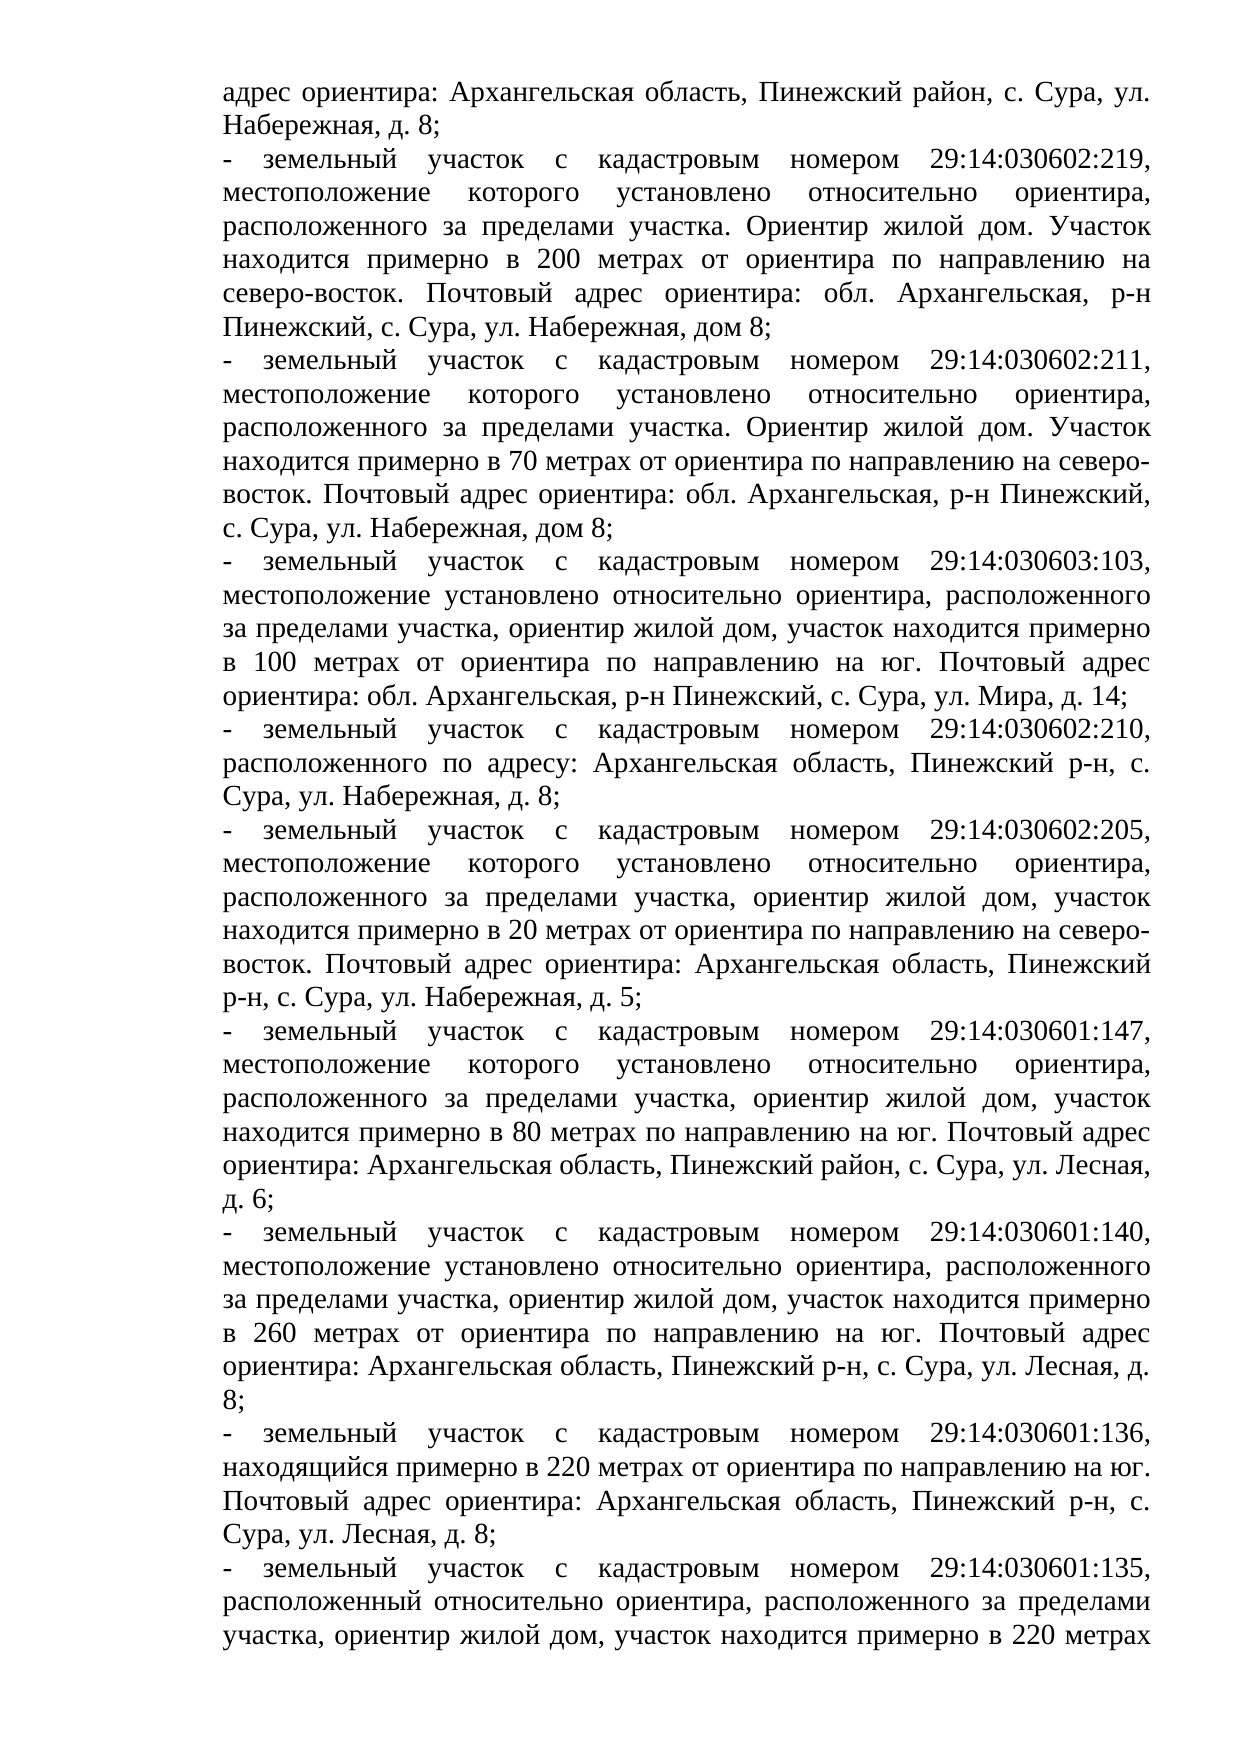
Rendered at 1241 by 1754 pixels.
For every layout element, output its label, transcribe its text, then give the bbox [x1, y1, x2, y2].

text - земельный участок с кадастровым номером 29:14:030603:103, местоположение установлено относительно ориентира, расположенного за пределами участка, ориентир жилой дом, участок находится примерно в 100 метрах от ориентира по направлению на юг. Почтовый адрес ориентира: обл. Архангельская, р-н Пинежский, с. Сура, ул. Мира, д. 14; [222, 543, 1152, 711]
text - земельный участок с кадастровым номером 29:14:030601:136, находящийся примерно в 220 метрах от ориентира по направлению на юг. Почтовый адрес ориентира: Архангельская область, Пинежский р-н, с. Сура, ул. Лесная, д. 8; [222, 1416, 1152, 1550]
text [222, 74, 1152, 141]
text - земельный участок с кадастровым номером 29:14:030602:219, местоположение которого установлено относительно ориентира, расположенного за пределами участка. Ориентир жилой дом. Участок находится примерно в 200 метрах от ориентира по направлению на северо-восток. Почтовый адрес ориентира: обл. Архангельская, р-н Пинежский, с. Сура, ул. Набережная, дом 8; [222, 141, 1152, 342]
text - земельный участок с кадастровым номером 29:14:030602:210, расположенного по адресу: Архангельская область, Пинежский р-н, с. Сура, ул. Набережная, д. 8; [222, 711, 1152, 812]
text - земельный участок с кадастровым номером 29:14:030602:205, местоположение которого установлено относительно ориентира, расположенного за пределами участка, ориентир жилой дом, участок находится примерно в 20 метрах от ориентира по направлению на северо-восток. Почтовый адрес ориентира: Архангельская область, Пинежский р-н, с. Сура, ул. Набережная, д. 5; [222, 812, 1152, 1013]
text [222, 1550, 1152, 1650]
text - земельный участок с кадастровым номером 29:14:030601:147, местоположение которого установлено относительно ориентира, расположенного за пределами участка, ориентир жилой дом, участок находится примерно в 80 метрах по направлению на юг. Почтовый адрес ориентира: Архангельская область, Пинежский район, с. Сура, ул. Лесная, д. 6; [222, 1013, 1152, 1214]
text - земельный участок с кадастровым номером 29:14:030602:211, местоположение которого установлено относительно ориентира, расположенного за пределами участка. Ориентир жилой дом. Участок находится примерно в 70 метрах от ориентира по направлению на северо-восток. Почтовый адрес ориентира: обл. Архангельская, р-н Пинежский, с. Сура, ул. Набережная, дом 8; [222, 342, 1152, 543]
text - земельный участок с кадастровым номером 29:14:030601:140, местоположение установлено относительно ориентира, расположенного за пределами участка, ориентир жилой дом, участок находится примерно в 260 метрах от ориентира по направлению на юг. Почтовый адрес ориентира: Архангельская область, Пинежский р-н, с. Сура, ул. Лесная, д. 8; [222, 1214, 1152, 1416]
